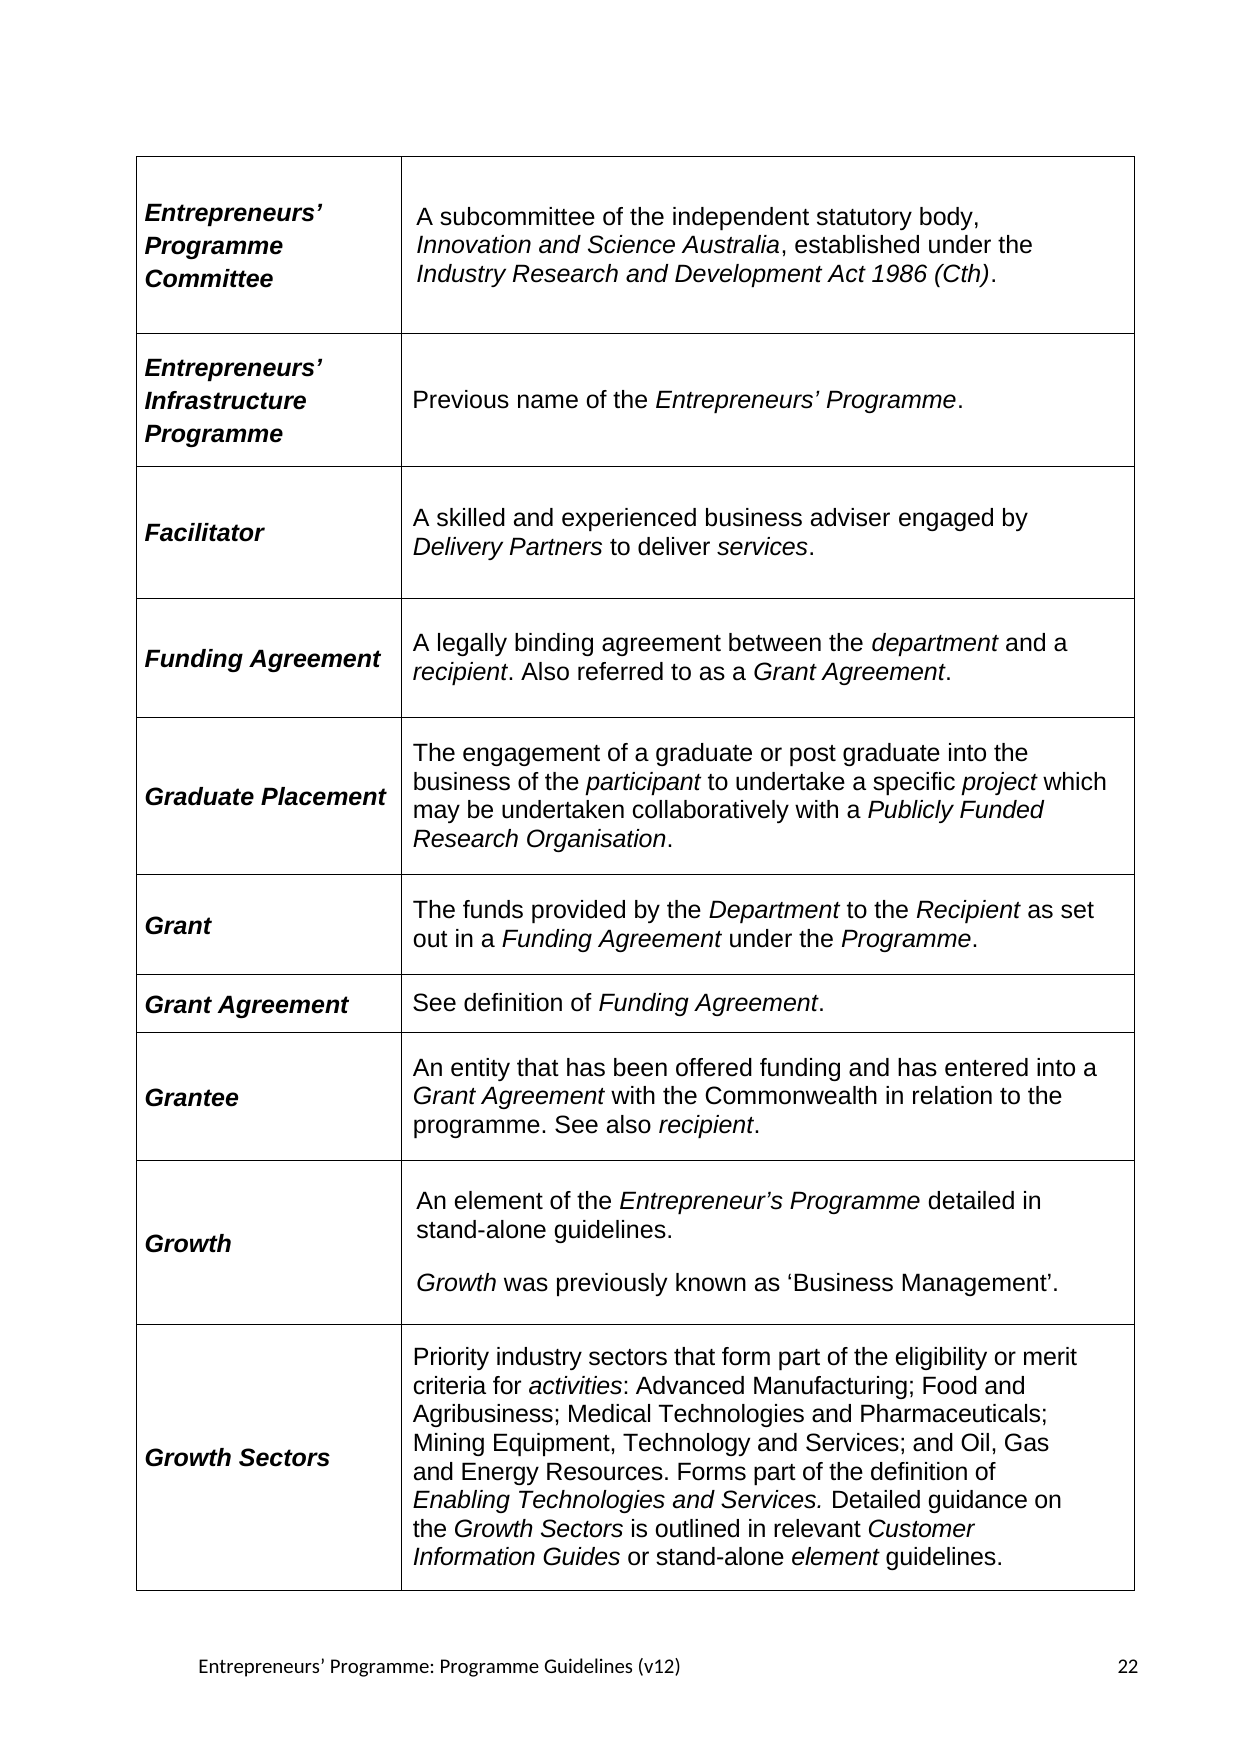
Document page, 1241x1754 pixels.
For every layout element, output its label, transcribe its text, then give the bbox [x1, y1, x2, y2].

table_cell Grant [137, 875, 401, 974]
table_cell Growth Sectors [137, 1325, 401, 1590]
table_cell Previous name of the Entrepreneurs’ Programme. [402, 334, 1134, 466]
table_cell Graduate Placement [137, 718, 401, 874]
table_cell A legally binding agreement between the department and a recipient. Also referred to as a Grant Agreement. [402, 599, 1134, 716]
table_cell An element of the Entrepreneur’s Programme detailed in stand-alone guidelines. Growth was previously known as ‘Business Management’. [402, 1161, 1134, 1324]
table_cell Facilitator [137, 467, 401, 598]
table_cell An entity that has been offered funding and has entered into a Grant Agreement with the Commonwealth in relation to the programme. See also recipient. [402, 1033, 1134, 1160]
table_cell Priority industry sectors that form part of the eligibility or merit criteria for activities: Advanced Manufacturing; Food and Agribusiness; Medical Technologies and Pharmaceuticals; Mining Equipment, Technology and Services; and Oil, Gas and Energy Resources. Forms part of the definition of Enabling Technologies and Services. Detailed guidance on the Growth Sectors is outlined in relevant Customer Information Guides or stand-alone element guidelines. [402, 1325, 1134, 1590]
table_cell The engagement of a graduate or post graduate into the business of the participant to undertake a specific project which may be undertaken collaboratively with a Publicly Funded Research Organisation. [402, 718, 1134, 874]
table_cell Funding Agreement [137, 599, 401, 716]
table_cell See definition of Funding Agreement. [402, 975, 1134, 1032]
table_cell Grantee [137, 1033, 401, 1160]
table_cell The funds provided by the Department to the Recipient as set out in a Funding Agreement under the Programme. [402, 875, 1134, 974]
table_cell Growth [137, 1161, 401, 1324]
table_cell Entrepreneurs’ Programme Committee [137, 157, 401, 333]
table_cell Grant Agreement [137, 975, 401, 1032]
table_cell Entrepreneurs’ Infrastructure Programme [137, 334, 401, 466]
table_cell A skilled and experienced business adviser engaged by Delivery Partners to deliver services. [402, 467, 1134, 598]
table_cell A subcommittee of the independent statutory body, Innovation and Science Australia, established under the Industry Research and Development Act 1986 (Cth). [402, 157, 1134, 333]
